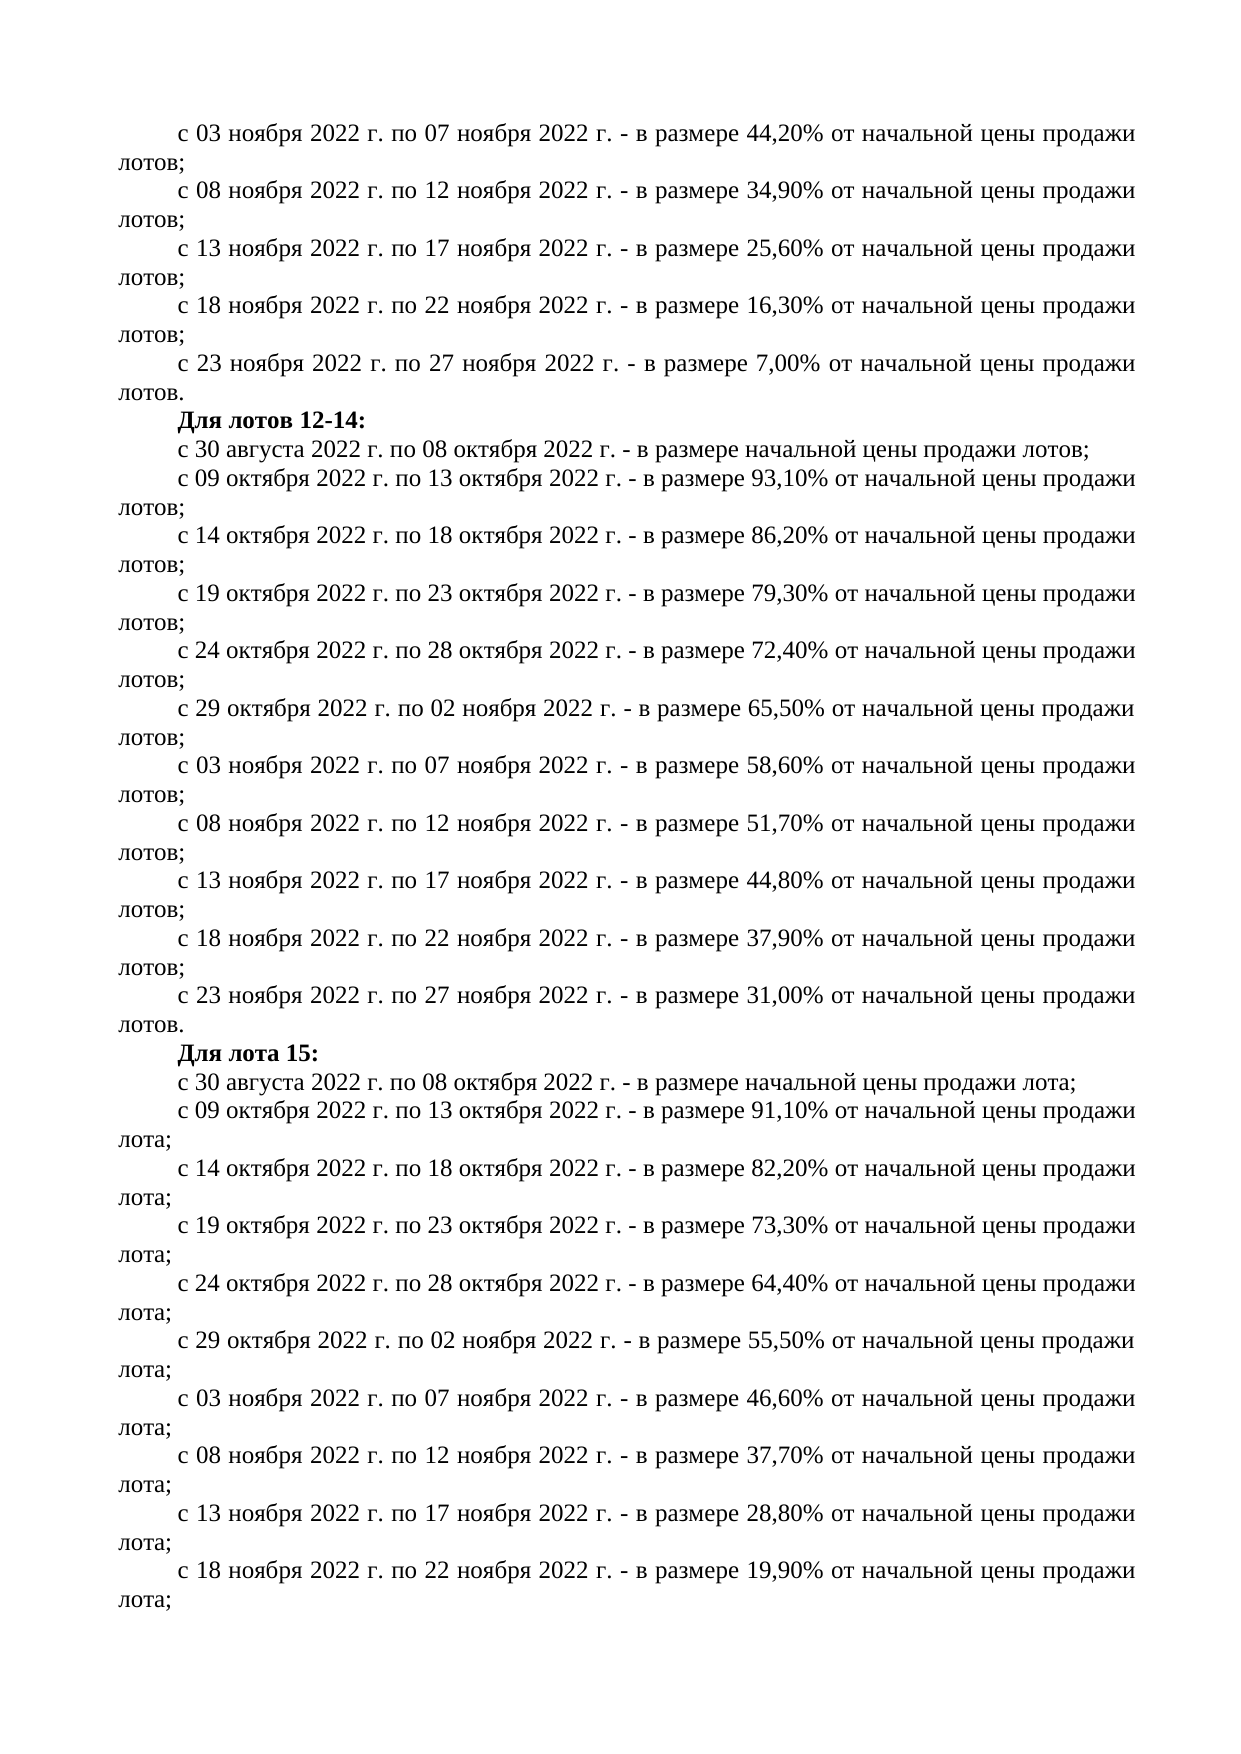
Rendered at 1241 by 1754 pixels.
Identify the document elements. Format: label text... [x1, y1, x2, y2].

text с 30 августа 2022 г. по 08 октября 2022 г. - в размере начальной цены продажи лотов; [118, 434, 1137, 463]
text с 23 ноября 2022 г. по 27 ноября 2022 г. - в размере 31,00% от начальной цены продажи лотов. [118, 981, 1137, 1038]
text с 14 октября 2022 г. по 18 октября 2022 г. - в размере 82,20% от начальной цены продажи лота; [118, 1153, 1137, 1211]
text с 19 октября 2022 г. по 23 октября 2022 г. - в размере 73,30% от начальной цены продажи лота; [118, 1211, 1137, 1268]
text с 13 ноября 2022 г. по 17 ноября 2022 г. - в размере 28,80% от начальной цены продажи лота; [118, 1498, 1137, 1556]
text с 19 октября 2022 г. по 23 октября 2022 г. - в размере 79,30% от начальной цены продажи лотов; [118, 578, 1137, 636]
text с 13 ноября 2022 г. по 17 ноября 2022 г. - в размере 44,80% от начальной цены продажи лотов; [118, 866, 1137, 923]
text с 03 ноября 2022 г. по 07 ноября 2022 г. - в размере 46,60% от начальной цены продажи лота; [118, 1383, 1137, 1441]
text с 29 октября 2022 г. по 02 ноября 2022 г. - в размере 65,50% от начальной цены продажи лотов; [118, 693, 1137, 751]
text с 24 октября 2022 г. по 28 октября 2022 г. - в размере 72,40% от начальной цены продажи лотов; [118, 636, 1137, 693]
text Для лота 15: [118, 1038, 1137, 1067]
text с 08 ноября 2022 г. по 12 ноября 2022 г. - в размере 34,90% от начальной цены продажи лотов; [118, 176, 1137, 233]
text с 14 октября 2022 г. по 18 октября 2022 г. - в размере 86,20% от начальной цены продажи лотов; [118, 521, 1137, 578]
text Для лотов 12-14: [118, 406, 1137, 434]
text с 23 ноября 2022 г. по 27 ноября 2022 г. - в размере 7,00% от начальной цены продажи лотов. [118, 348, 1137, 406]
text с 30 августа 2022 г. по 08 октября 2022 г. - в размере начальной цены продажи лота; [118, 1067, 1137, 1096]
text с 03 ноября 2022 г. по 07 ноября 2022 г. - в размере 44,20% от начальной цены продажи лотов; [118, 118, 1137, 176]
text с 18 ноября 2022 г. по 22 ноября 2022 г. - в размере 19,90% от начальной цены продажи лота; [118, 1556, 1137, 1613]
text с 08 ноября 2022 г. по 12 ноября 2022 г. - в размере 37,70% от начальной цены продажи лота; [118, 1441, 1137, 1498]
text с 09 октября 2022 г. по 13 октября 2022 г. - в размере 93,10% от начальной цены продажи лотов; [118, 463, 1137, 521]
text с 09 октября 2022 г. по 13 октября 2022 г. - в размере 91,10% от начальной цены продажи лота; [118, 1096, 1137, 1153]
text с 29 октября 2022 г. по 02 ноября 2022 г. - в размере 55,50% от начальной цены продажи лота; [118, 1326, 1137, 1383]
text с 03 ноября 2022 г. по 07 ноября 2022 г. - в размере 58,60% от начальной цены продажи лотов; [118, 751, 1137, 808]
text с 13 ноября 2022 г. по 17 ноября 2022 г. - в размере 25,60% от начальной цены продажи лотов; [118, 233, 1137, 291]
text с 18 ноября 2022 г. по 22 ноября 2022 г. - в размере 37,90% от начальной цены продажи лотов; [118, 923, 1137, 981]
text с 08 ноября 2022 г. по 12 ноября 2022 г. - в размере 51,70% от начальной цены продажи лотов; [118, 808, 1137, 866]
text с 24 октября 2022 г. по 28 октября 2022 г. - в размере 64,40% от начальной цены продажи лота; [118, 1268, 1137, 1326]
text с 18 ноября 2022 г. по 22 ноября 2022 г. - в размере 16,30% от начальной цены продажи лотов; [118, 291, 1137, 348]
